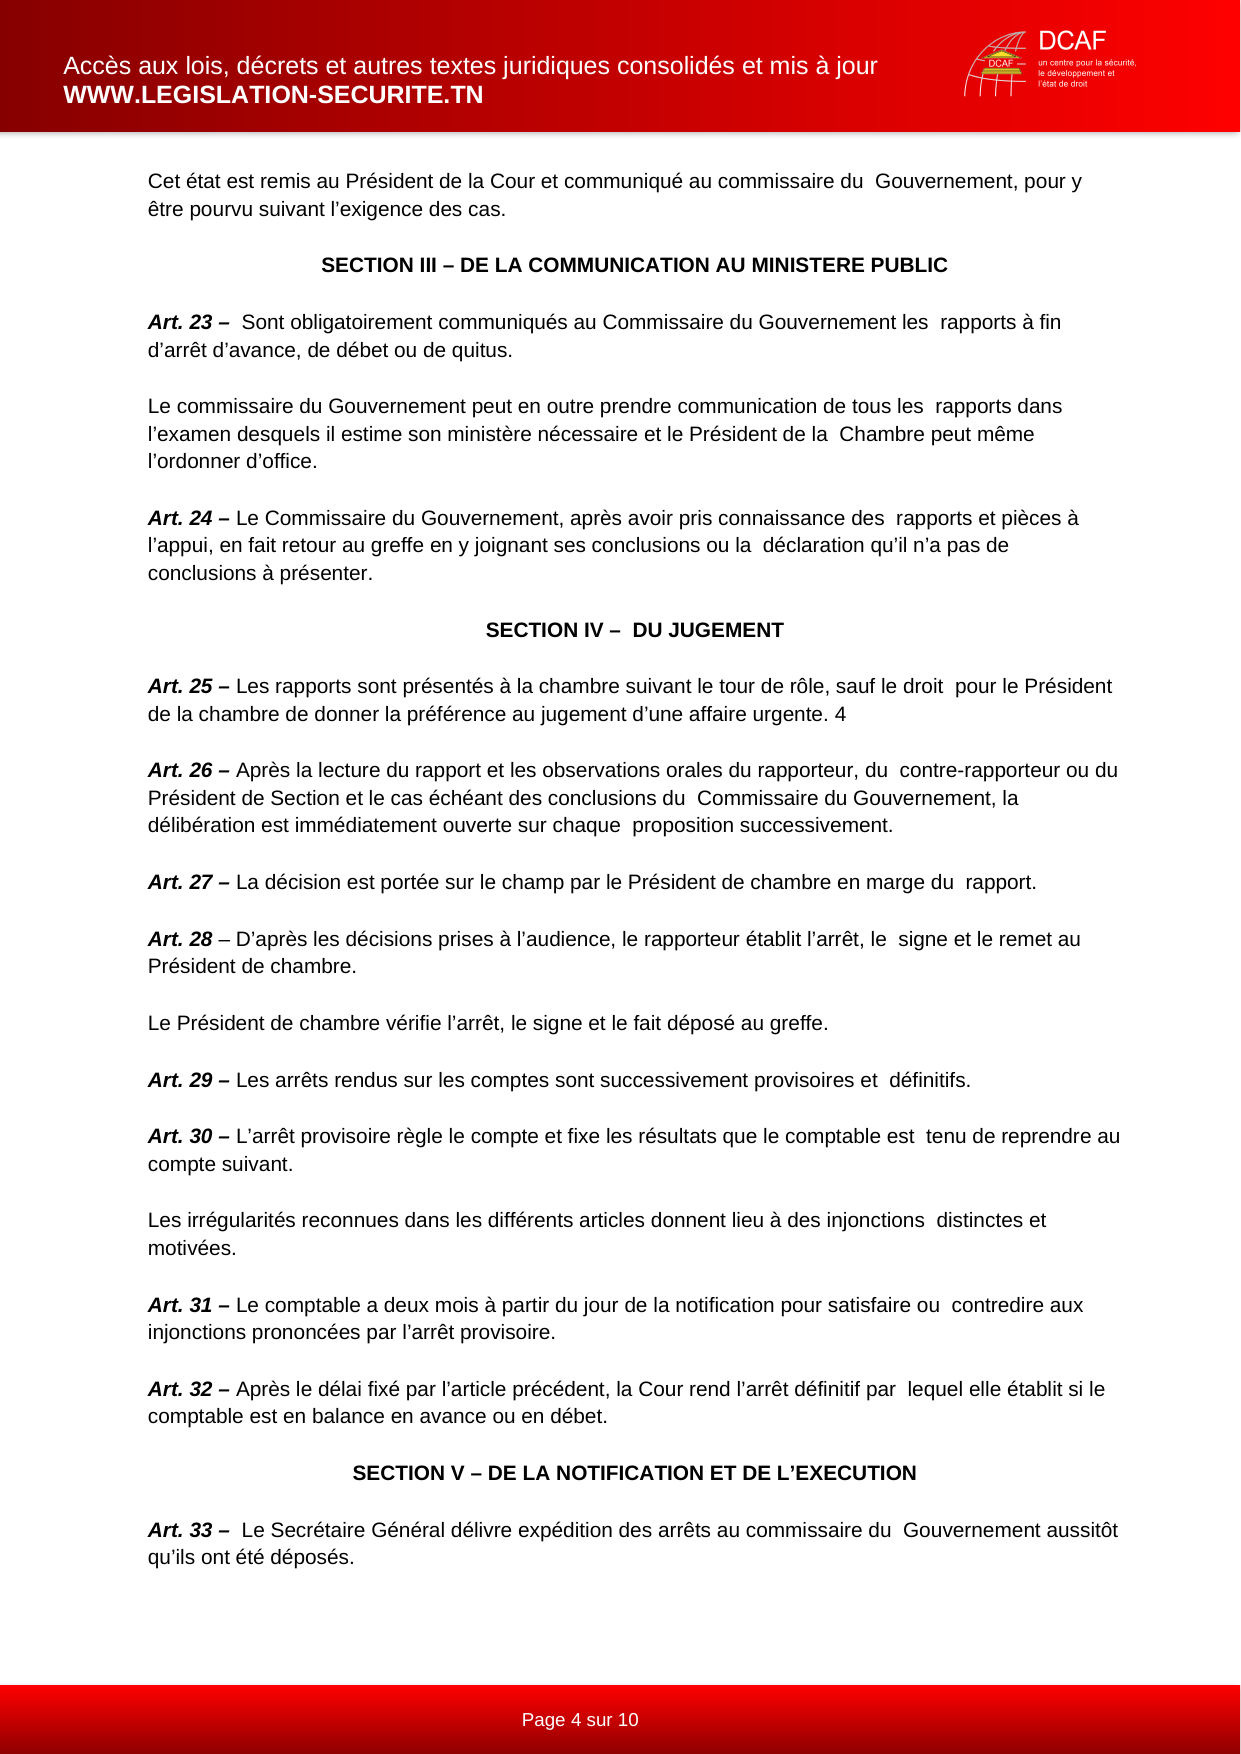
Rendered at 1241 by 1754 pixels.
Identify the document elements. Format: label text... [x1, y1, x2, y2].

text Art. 24 – Le Commissaire du Gouvernement, après avoir pris connaissance des rapports et pièces à l’appui, en fait retour au greffe en y joignant ses conclusions ou la déclaration qu’il n’a pas de conclusions à présenter. [148, 506, 1122, 585]
text Art. 28 – D’après les décisions prises à l’audience, le rapporteur établit l’arrêt, le signe et le remet au Président de chambre. [148, 927, 1122, 978]
text Art. 26 – Après la lecture du rapport et les observations orales du rapporteur, du contre-rapporteur ou du Président de Section et le cas échéant des conclusions du Commissaire du Gouvernement, la délibération est immédiatement ouverte sur chaque proposition successivement. [148, 758, 1122, 837]
text Art. 25 – Les rapports sont présentés à la chambre suivant le tour de rôle, sauf le droit pour le Président de la chambre de donner la préférence au jugement d’une affaire urgente. 4 [148, 674, 1122, 726]
text Art. 32 – Après le délai fixé par l’article précédent, la Cour rend l’arrêt définitif par lequel elle établit si le comptable est en balance en avance ou en débet. [148, 1377, 1122, 1428]
text Le commissaire du Gouvernement peut en outre prendre communication de tous les rapports dans l’examen desquels il estime son ministère nécessaire et le Président de la Chambre peut même l’ordonner d’office. [148, 394, 1122, 473]
picture [963, 28, 1137, 97]
text Art. 29 – Les arrêts rendus sur les comptes sont successivement provisoires et définitifs. [148, 1067, 1122, 1091]
text Cet état est remis au Président de la Cour et communiqué au commissaire du Gouvernement, pour y être pourvu suivant l’exigence des cas. [148, 169, 1122, 221]
text Art. 33 – Le Secrétaire Général délivre expédition des arrêts au commissaire du Gouvernement aussitôt qu’ils ont été déposés. [148, 1517, 1122, 1569]
text Art. 30 – L’arrêt provisoire règle le compte et fixe les résultats que le comptable est tenu de reprendre au compte suivant. [148, 1124, 1122, 1176]
text Les irrégularités reconnues dans les différents articles donnent lieu à des injonctions distinctes et motivées. [148, 1208, 1122, 1260]
text SECTION IV – DU JUGEMENT [148, 617, 1122, 641]
text SECTION III – DE LA COMMUNICATION AU MINISTERE PUBLIC [148, 253, 1122, 277]
text Le Président de chambre vérifie l’arrêt, le signe et le fait déposé au greffe. [148, 1011, 1122, 1035]
text Art. 23 – Sont obligatoirement communiqués au Commissaire du Gouvernement les rapports à fin d’arrêt d’avance, de débet ou de quitus. [148, 310, 1122, 361]
text Art. 27 – La décision est portée sur le champ par le Président de chambre en marge du rapport. [148, 870, 1122, 894]
text Art. 31 – Le comptable a deux mois à partir du jour de la notification pour satisfaire ou contredire aux injonctions prononcées par l’arrêt provisoire. [148, 1292, 1122, 1344]
text SECTION V – DE LA NOTIFICATION ET DE L’EXECUTION [148, 1461, 1122, 1485]
